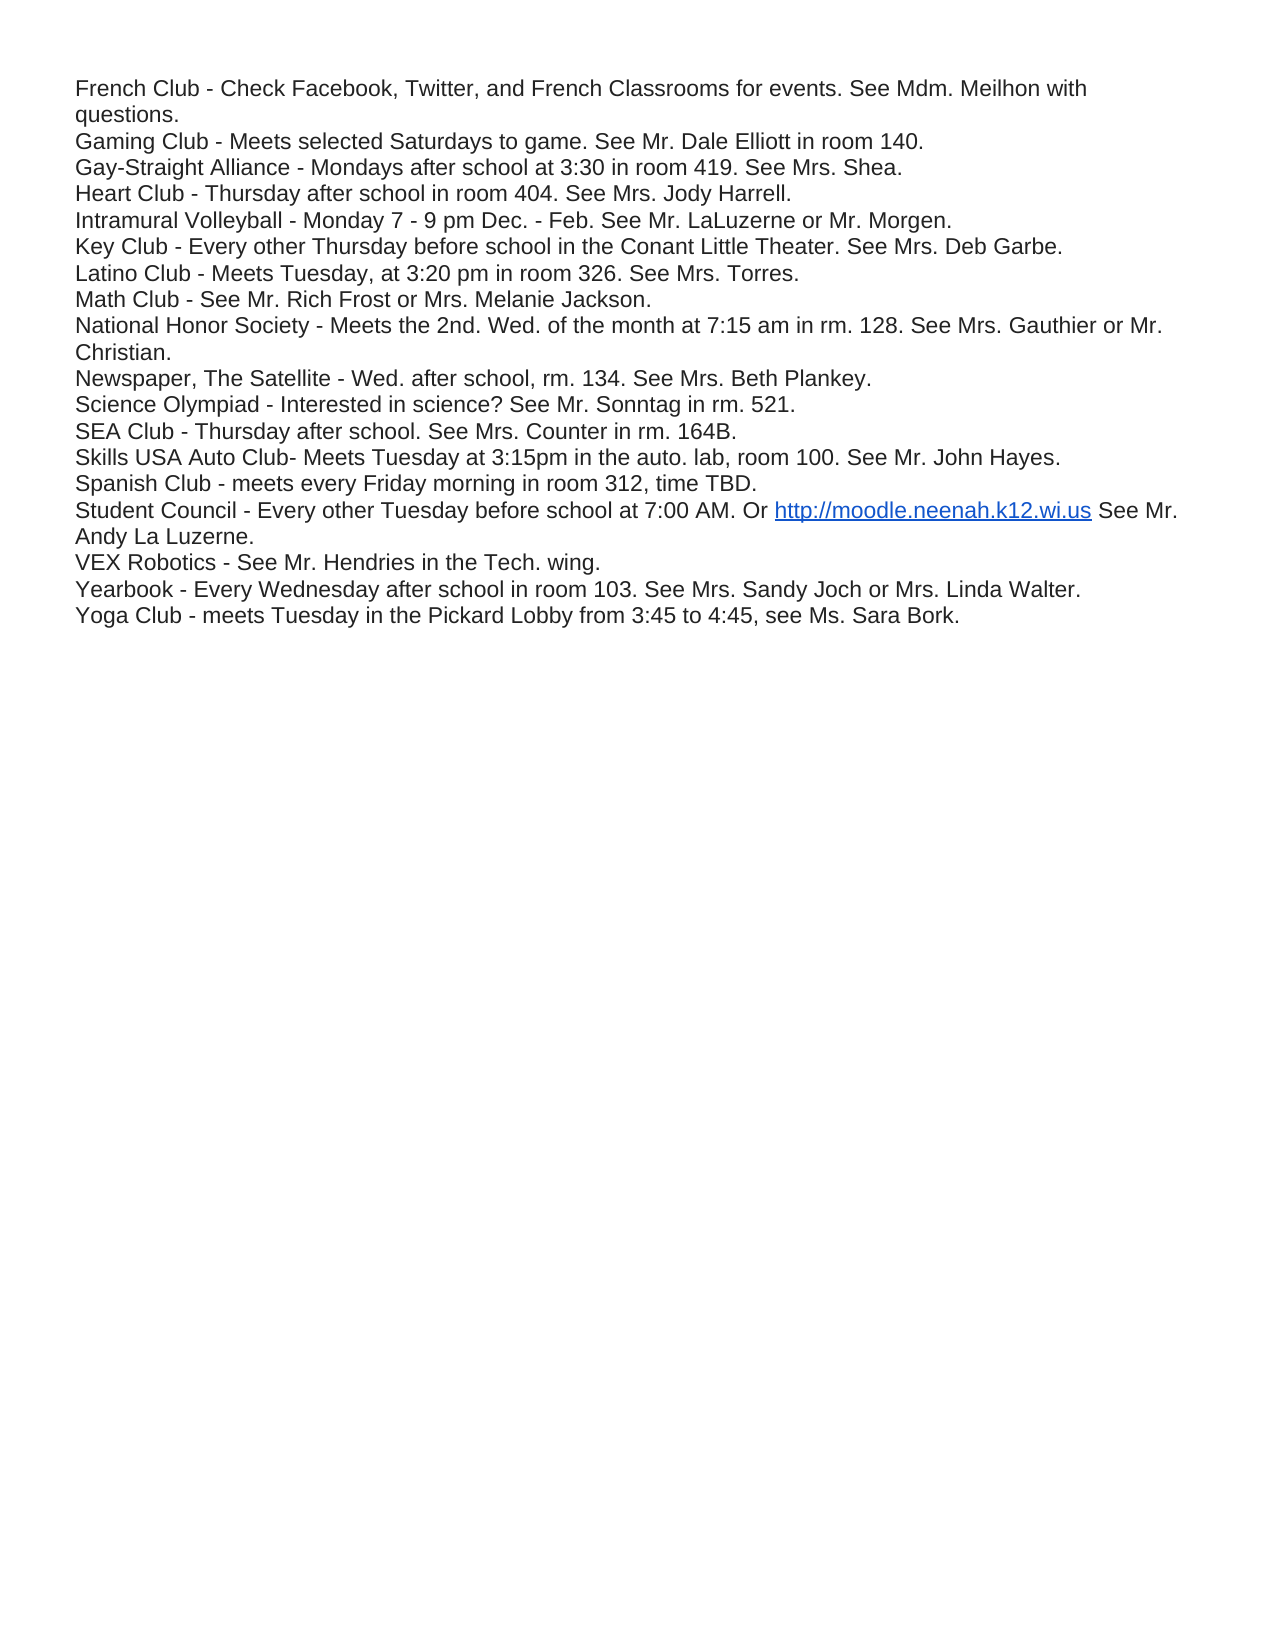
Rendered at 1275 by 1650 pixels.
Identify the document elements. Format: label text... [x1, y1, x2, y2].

text Student Council - Every other Tuesday before school at 7:00 AM. Or http://moodle.neenah.k12.wi.us See Mr. Andy La Luzerne. [75, 497, 1200, 549]
text Gay-Straight Alliance - Mondays after school at 3:30 in room 419. See Mrs. Shea. [75, 154, 1200, 180]
text Key Club - Every other Thursday before school in the Conant Little Theater. See Mrs. Deb Garbe. [75, 233, 1200, 259]
text Yearbook - Every Wednesday after school in room 103. See Mrs. Sandy Joch or Mrs. Linda Walter. [75, 576, 1200, 602]
text Intramural Volleyball - Monday 7 - 9 pm Dec. - Feb. See Mr. LaLuzerne or Mr. Morgen. [75, 207, 1200, 233]
text VEX Robotics - See Mr. Hendries in the Tech. wing. [75, 549, 1200, 576]
text SEA Club - Thursday after school. See Mrs. Counter in rm. 164B. [75, 418, 1200, 444]
text Latino Club - Meets Tuesday, at 3:20 pm in room 326. See Mrs. Torres. [75, 259, 1200, 286]
text National Honor Society - Meets the 2nd. Wed. of the month at 7:15 am in rm. 128. See Mrs. Gauthier or Mr. Christian. [75, 312, 1200, 365]
text Skills USA Auto Club- Meets Tuesday at 3:15pm in the auto. lab, room 100. See Mr. John Hayes. [75, 444, 1200, 470]
text Math Club - See Mr. Rich Frost or Mrs. Melanie Jackson. [75, 286, 1200, 312]
text French Club - Check Facebook, Twitter, and French Classrooms for events. See Mdm. Meilhon with questions. [75, 75, 1200, 128]
text Heart Club - Thursday after school in room 404. See Mrs. Jody Harrell. [75, 180, 1200, 207]
text Science Olympiad - Interested in science? See Mr. Sonntag in rm. 521. [75, 391, 1200, 418]
text Gaming Club - Meets selected Saturdays to game. See Mr. Dale Elliott in room 140. [75, 128, 1200, 154]
text Spanish Club - meets every Friday morning in room 312, time TBD. [75, 470, 1200, 497]
text Newspaper, The Satellite - Wed. after school, rm. 134. See Mrs. Beth Plankey. [75, 365, 1200, 391]
text Yoga Club - meets Tuesday in the Pickard Lobby from 3:45 to 4:45, see Ms. Sara Bork. [75, 602, 1200, 628]
